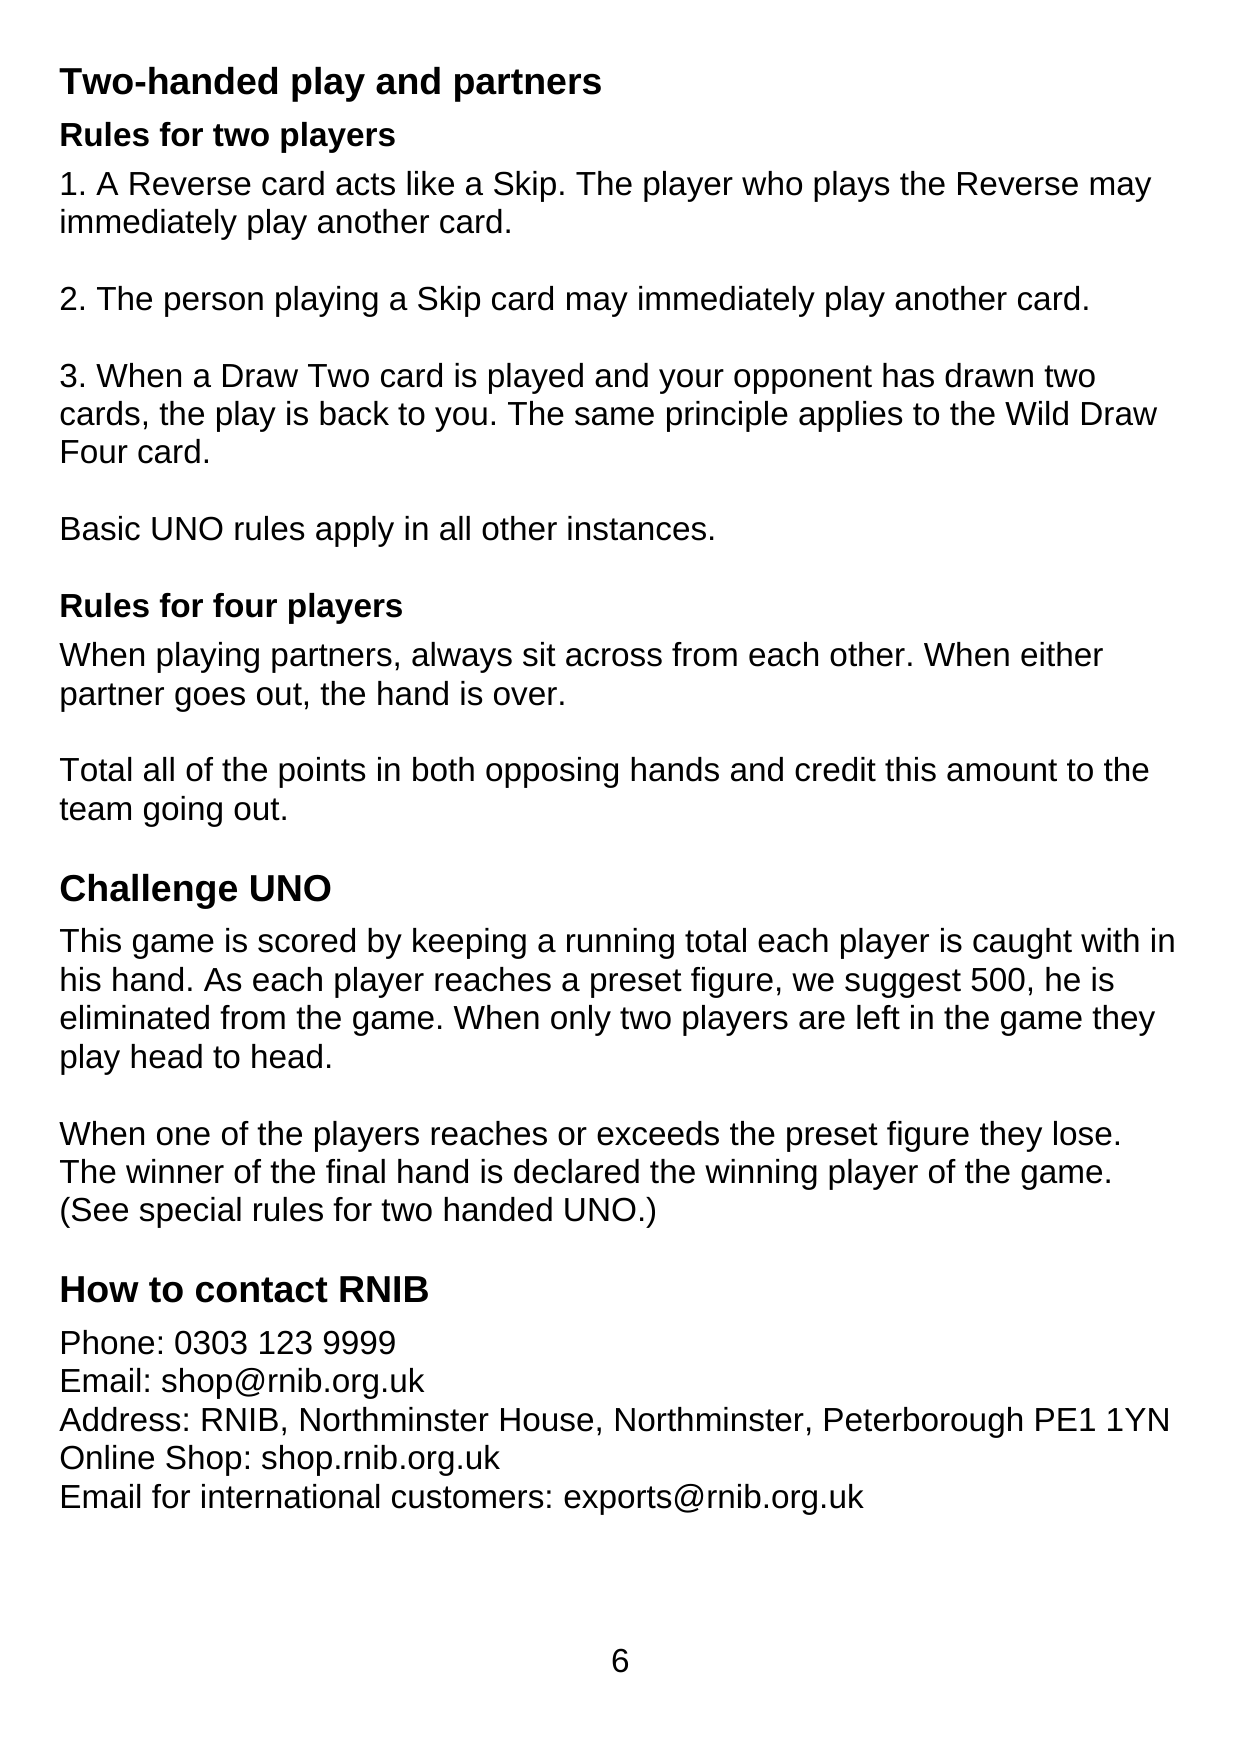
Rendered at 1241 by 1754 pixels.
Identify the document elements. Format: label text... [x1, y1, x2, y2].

subtitle Two-handed play and partners [59, 59, 1181, 102]
list 3. When a Draw Two card is played and your opponent has drawn two cards, the play is back to you. The same principle applies to the Wild Draw Four card. [59, 356, 1181, 471]
text Basic UNO rules apply in all other instances. [59, 509, 1181, 548]
text Email for international customers: exports@rnib.org.uk [59, 1477, 1181, 1515]
text Online Shop: shop.rnib.org.uk [59, 1438, 1181, 1477]
subtitle Rules for four players [59, 586, 1181, 625]
list 2. The person playing a Skip card may immediately play another card. [59, 279, 1181, 317]
text Total all of the points in both opposing hands and credit this amount to the team going out. [59, 751, 1181, 827]
subtitle Challenge UNO [59, 866, 1181, 909]
list 1. A Reverse card acts like a Skip. The player who plays the Reverse may immediately play another card. [59, 163, 1181, 240]
text This game is scored by keeping a running total each player is caught with in his hand. As each player reaches a preset figure, we suggest 500, he is eliminated from the game. When only two players are left in the game they play head to head. [59, 921, 1181, 1075]
text Email: shop@rnib.org.uk [59, 1361, 1181, 1400]
text When one of the players reaches or exceeds the preset figure they lose. The winner of the final hand is declared the winning player of the game. (See special rules for two handed UNO.) [59, 1114, 1181, 1229]
subtitle How to contact RNIB [59, 1267, 1181, 1311]
text Address: RNIB, Northminster House, Northminster, Peterborough PE1 1YN [59, 1400, 1181, 1438]
subtitle Rules for two players [59, 115, 1181, 153]
text Phone: 0303 123 9999 [59, 1323, 1181, 1361]
text When playing partners, always sit across from each other. When either partner goes out, the hand is over. [59, 635, 1181, 712]
